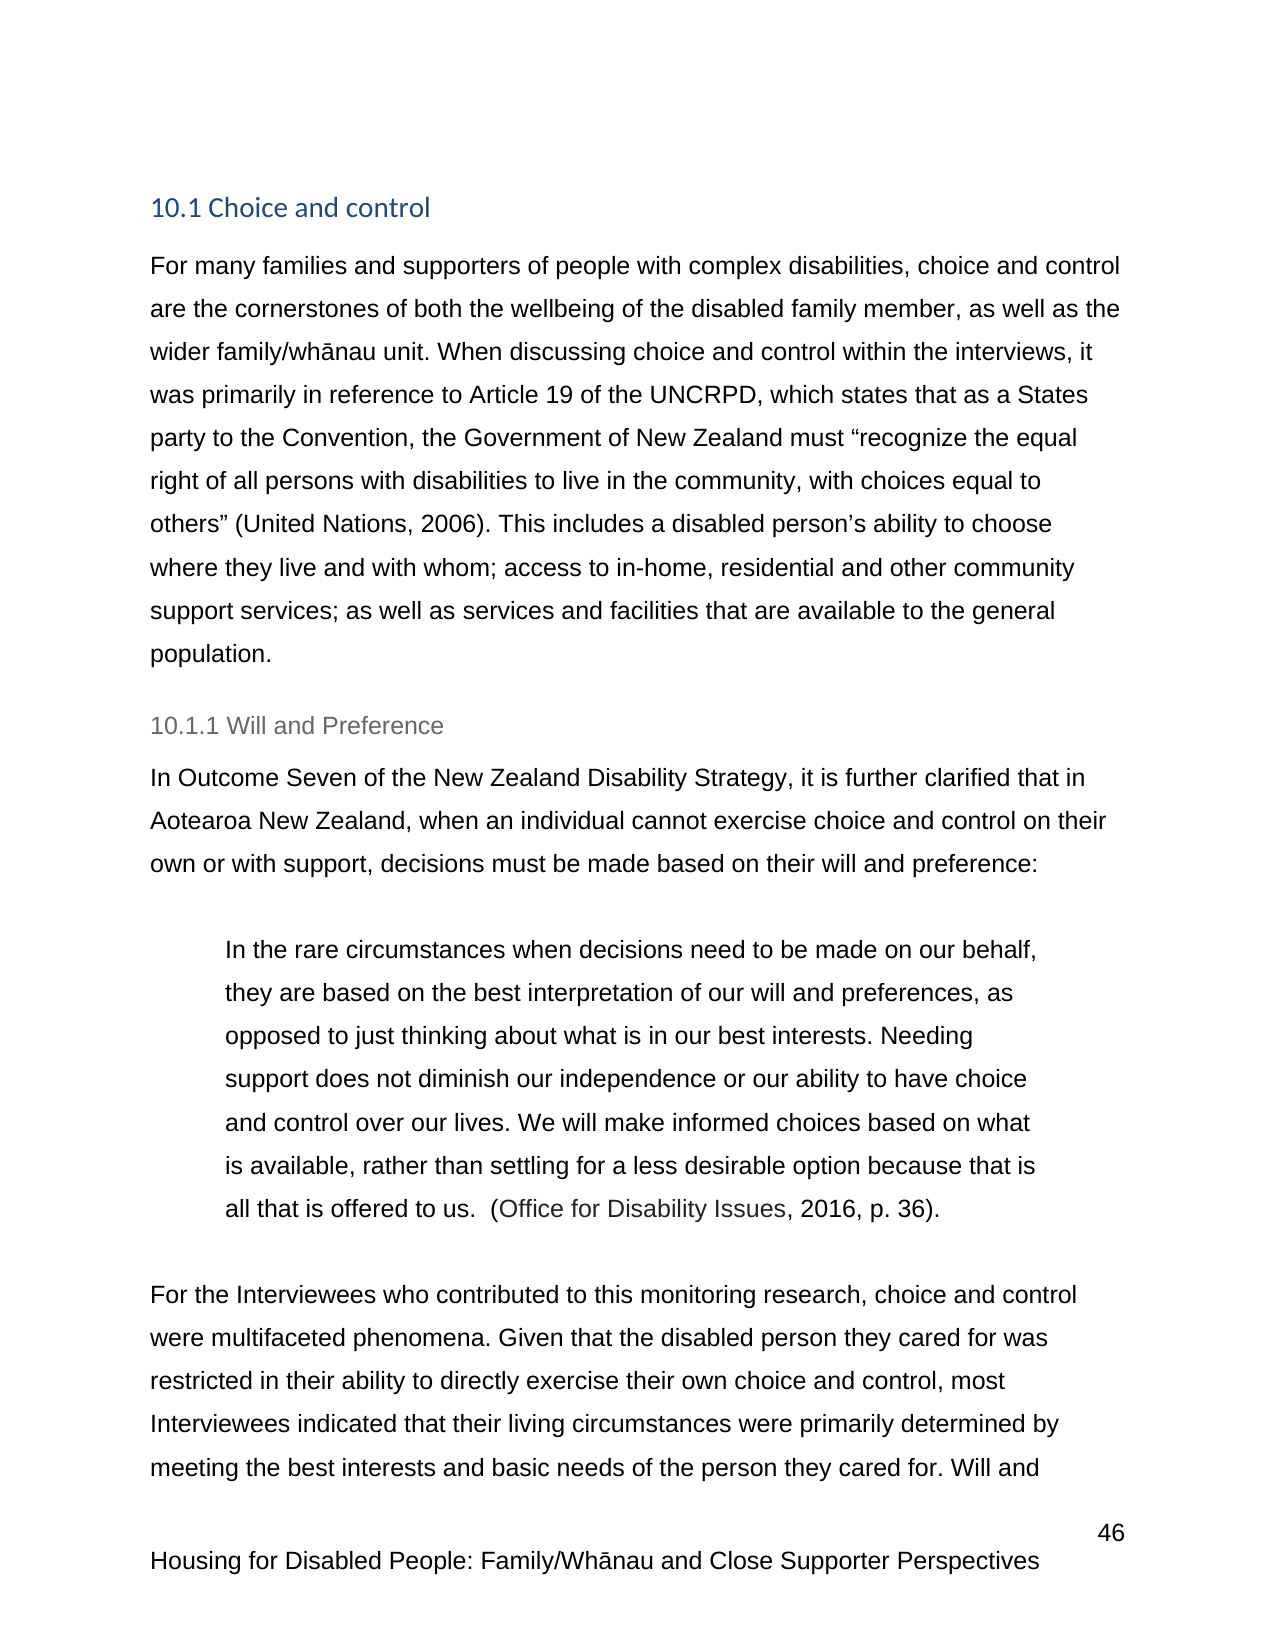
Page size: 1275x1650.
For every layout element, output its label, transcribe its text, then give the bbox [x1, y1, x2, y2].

text For many families and supporters of people with complex disabilities, choice and control are the cornerstones of both the wellbeing of the disabled family member, as well as the wider family/whānau unit. When discussing choice and control within the interviews, it was primarily in reference to Article 19 of the UNCRPD, which states that as a States party to the Convention, the Government of New Zealand must “recognize the equal right of all persons with disabilities to live in the community, with choices equal to others” (United Nations, 2006). This includes a disabled person’s ability to choose where they live and with whom; access to in-home, residential and other community support services; as well as services and facilities that are available to the general population. [150, 251, 1125, 667]
text In Outcome Seven of the New Zealand Disability Strategy, it is further clarified that in Aotearoa New Zealand, when an individual cannot exercise choice and control on their own or with support, decisions must be made based on their will and preference: [150, 762, 1125, 877]
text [150, 1237, 1125, 1481]
subtitle 10.1.1 Will and Preference [150, 711, 1125, 740]
subtitle 10.1 Choice and control [150, 189, 1125, 224]
text In the rare circumstances when decisions need to be made on our behalf, they are based on the best interpretation of our will and preferences, as opposed to just thinking about what is in our best interests. Needing support does not diminish our independence or our ability to have choice and control over our lives. We will make informed choices based on what is available, rather than settling for a less desirable option because that is all that is offered to us. (Office for Disability Issues, 2016, p. 36). [225, 935, 1050, 1222]
